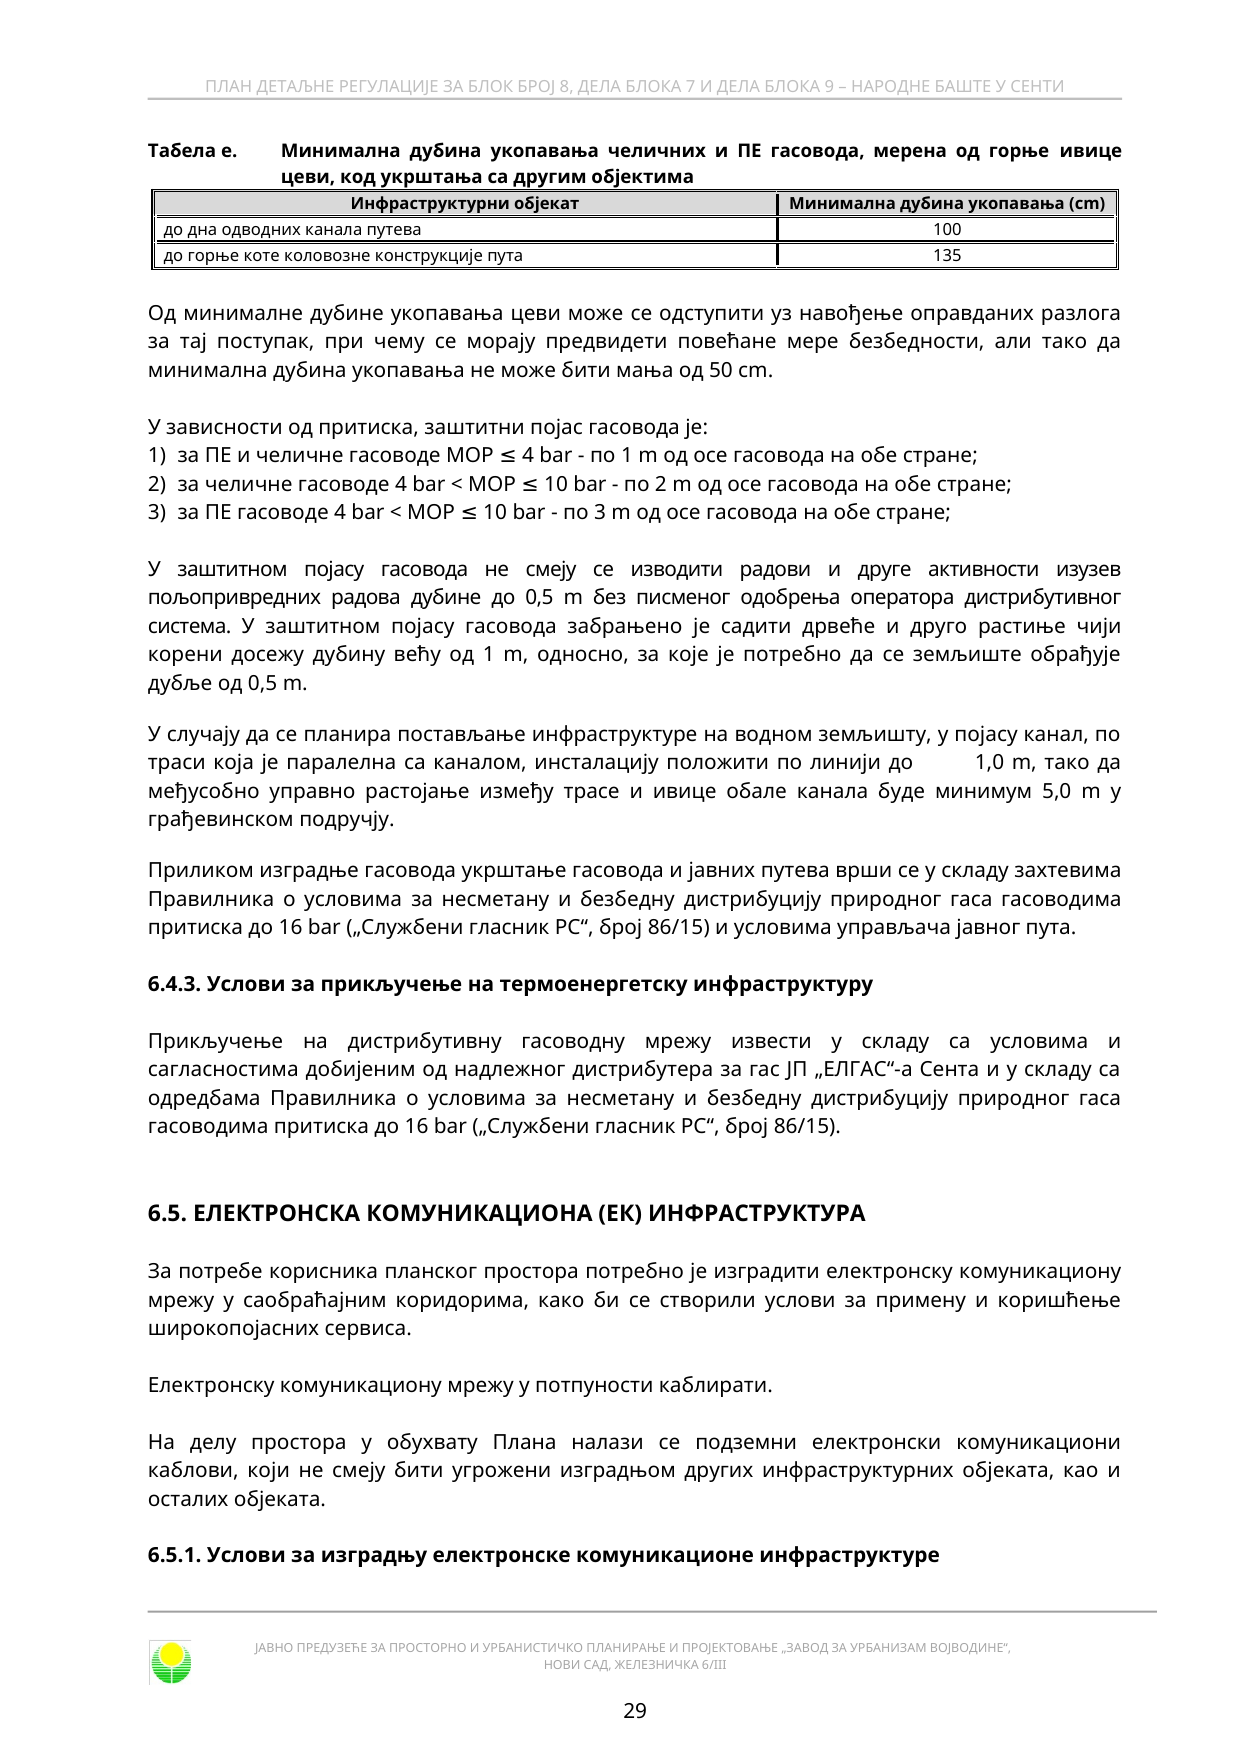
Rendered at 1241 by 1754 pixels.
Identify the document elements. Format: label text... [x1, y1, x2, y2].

table_cell до дна одводних канала путева [155, 215, 776, 240]
text Прикључење на дистрибутивну гасоводну мрежу извести у складу са условима и сагласностима добијеним од надлежног дистрибутера за гас ЈП „ЕЛГАС“-а Сента и у складу са одредбама Правилника о условима за несметану и безбедну дистрибуцију природног гаса гасоводима притиска до 16 bar („Службени гласник РС“, број 86/15). [148, 1026, 1122, 1140]
text На делу простора у обухвату Плана налази се подземни електронски комуникациони каблови, који не смеју бити угрожени изградњом других инфраструктурних објеката, као и осталих објеката. [148, 1427, 1122, 1512]
text Табела е. Минимална дубина укопавања чeличних и ПЕ гасовода, мерена од горње ивице цеви, код укрштања са другим објектима [148, 137, 1122, 188]
text За потребе корисника планског простора потребно је изградити електронску комуникациону мрежу у саобраћајним коридорима, како би се створили услови за примену и коришћење широкопојасних сервиса. [148, 1256, 1122, 1342]
subtitle 6.5. ЕЛЕКТРОНСКА КОМУНИКАЦИОНА (ЕК) ИНФРАСТРУКТУРА [148, 1197, 1122, 1228]
text Приликом изградње гасовода укрштање гасовода и јавних путева врши се у складу захтевима Правилника о условима за несметану и безбедну дистрибуцију природног гаса гасоводима притиска до 16 bar („Службени гласник РС“, број 86/15) и условима управљача јавног пута. [148, 855, 1122, 941]
subtitle 6.5.1. Услови за изградњу електронске комуникационе инфраструктуре [148, 1541, 1122, 1569]
table_header Минимална дубина укопавања (cm) [777, 192, 1116, 214]
text Електронску комуникациону мрежу у потпуности каблирати. [148, 1370, 1122, 1398]
table_cell 100 [779, 215, 1116, 240]
picture [147, 1639, 191, 1683]
table_cell 135 [777, 240, 1116, 266]
text 3) за ПЕ гасоводе 4 bar < MOP ≤ 10 bar - по 3 m од осе гасовода на обе стране; [148, 497, 1122, 526]
text Од минималне дубине укопавања цеви може се одступити уз навођење оправданих разлога за тај поступак, при чему се морају предвидети повећане мере безбедности, али тако да минимална дубина укопавања не може бити мања од 50 cm. [148, 298, 1122, 383]
text У случају да се планира постављање инфраструктуре на водном земљишту, у појасу канал, по траси која је паралелна са каналом, инсталацију положити по линији до 1,0 m, тако да међусобно управно растојање између трасе и ивице обале канала буде минимум 5,0 m у грађевинском подручју. [148, 719, 1122, 833]
text У заштитном појасу гасовода не смеју се изводити радови и друге активности изузев пољопривредних радова дубине до 0,5 m без писменог одобрења оператора дистрибутивног система. У заштитном појасу гасовода забрањено је садити дрвеће и друго растиње чији корени досежу дубину већу од 1 m, односно, за које је потребно да се земљиште обрађује дубље од 0,5 m. [148, 554, 1122, 696]
subtitle 6.4.3. Услови за прикључење на термоенергетску инфраструктуру [148, 969, 1122, 997]
table_cell до горње коте коловозне конструкције пута [155, 240, 777, 266]
text 2) за челичне гасоводе 4 bar < MOP ≤ 10 bar - по 2 m од осе гасовода на обе стране; [148, 469, 1122, 497]
text 1) за ПЕ и челичне гасоводе МОР ≤ 4 bar - по 1 m од осе гасовода на обе стране; [148, 440, 1122, 469]
table_header Инфраструктурни објекат [155, 190, 777, 214]
text У зависности од притиска, заштитни појас гасовода је: [148, 412, 1122, 440]
